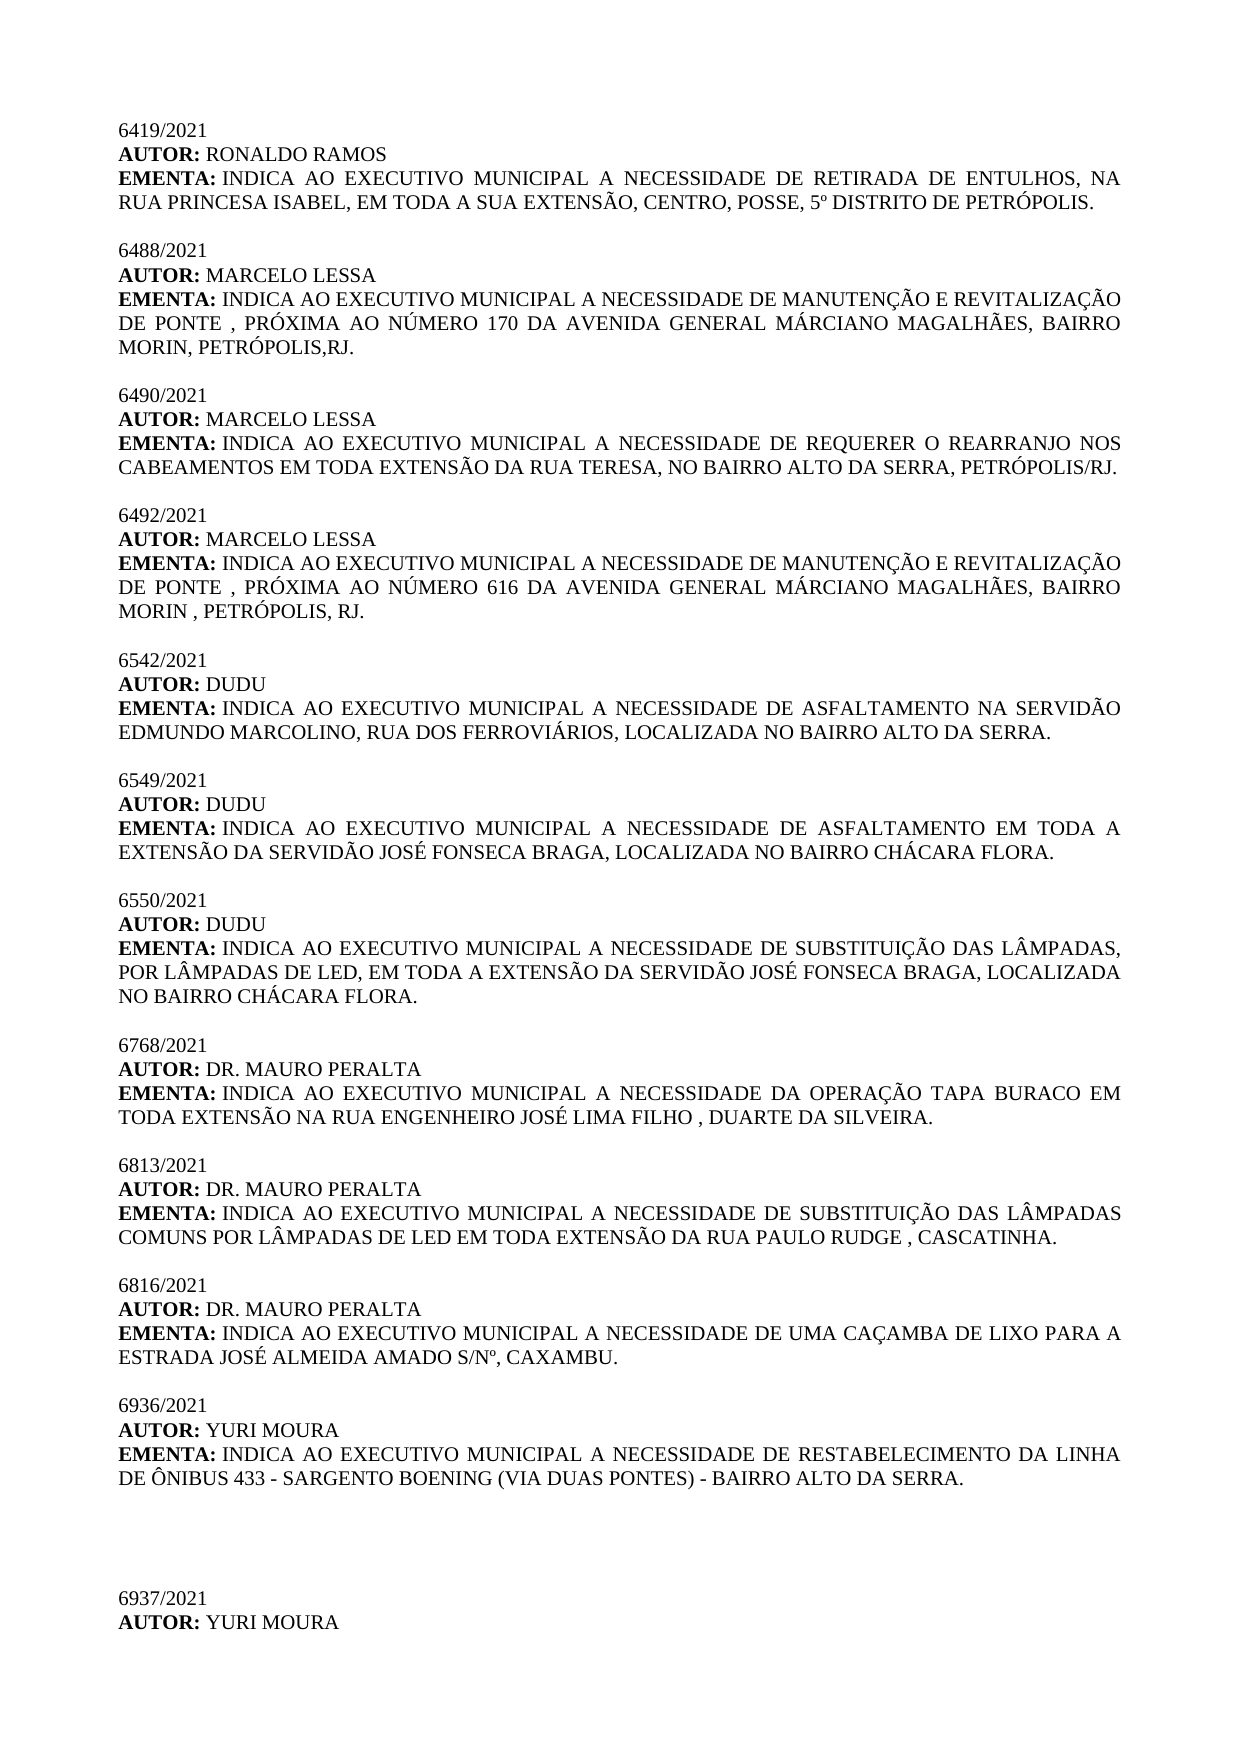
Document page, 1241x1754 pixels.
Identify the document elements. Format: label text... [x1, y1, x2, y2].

text 6488/2021 AUTOR: MARCELO LESSA [118, 238, 1122, 287]
text 6549/2021 AUTOR: DUDU [118, 768, 1122, 816]
text 6492/2021 AUTOR: MARCELO LESSA [118, 503, 1122, 551]
text 6768/2021 AUTOR: DR. MAURO PERALTA [118, 1032, 1122, 1081]
text 6419/2021 AUTOR: RONALDO RAMOS [118, 118, 1122, 166]
text EMENTA: INDICA AO EXECUTIVO MUNICIPAL A NECESSIDADE DE SUBSTITUIÇÃO DAS LÂMPADAS, POR LÂMPADAS DE LED, EM TODA A EXTENSÃO DA SERVIDÃO JOSÉ FONSECA BRAGA, LOCALIZADA NO BAIRRO CHÁCARA FLORA. [118, 936, 1122, 1008]
text 6490/2021 AUTOR: MARCELO LESSA [118, 383, 1122, 431]
text EMENTA: INDICA AO EXECUTIVO MUNICIPAL A NECESSIDADE DA OPERAÇÃO TAPA BURACO EM TODA EXTENSÃO NA RUA ENGENHEIRO JOSÉ LIMA FILHO , DUARTE DA SILVEIRA. [118, 1081, 1122, 1129]
text EMENTA: INDICA AO EXECUTIVO MUNICIPAL A NECESSIDADE DE MANUTENÇÃO E REVITALIZAÇÃO DE PONTE , PRÓXIMA AO NÚMERO 616 DA AVENIDA GENERAL MÁRCIANO MAGALHÃES, BAIRRO MORIN , PETRÓPOLIS, RJ. [118, 551, 1122, 623]
text 6542/2021 AUTOR: DUDU [118, 647, 1122, 696]
text EMENTA: INDICA AO EXECUTIVO MUNICIPAL A NECESSIDADE DE UMA CAÇAMBA DE LIXO PARA A ESTRADA JOSÉ ALMEIDA AMADO S/Nº, CAXAMBU. [118, 1321, 1122, 1369]
text EMENTA: INDICA AO EXECUTIVO MUNICIPAL A NECESSIDADE DE ASFALTAMENTO NA SERVIDÃO EDMUNDO MARCOLINO, RUA DOS FERROVIÁRIOS, LOCALIZADA NO BAIRRO ALTO DA SERRA. [118, 696, 1122, 744]
text EMENTA: INDICA AO EXECUTIVO MUNICIPAL A NECESSIDADE DE MANUTENÇÃO E REVITALIZAÇÃO DE PONTE , PRÓXIMA AO NÚMERO 170 DA AVENIDA GENERAL MÁRCIANO MAGALHÃES, BAIRRO MORIN, PETRÓPOLIS,RJ. [118, 287, 1122, 359]
text EMENTA: INDICA AO EXECUTIVO MUNICIPAL A NECESSIDADE DE SUBSTITUIÇÃO DAS LÂMPADAS COMUNS POR LÂMPADAS DE LED EM TODA EXTENSÃO DA RUA PAULO RUDGE , CASCATINHA. [118, 1201, 1122, 1249]
text 6550/2021 AUTOR: DUDU [118, 888, 1122, 936]
text EMENTA: INDICA AO EXECUTIVO MUNICIPAL A NECESSIDADE DE ASFALTAMENTO EM TODA A EXTENSÃO DA SERVIDÃO JOSÉ FONSECA BRAGA, LOCALIZADA NO BAIRRO CHÁCARA FLORA. [118, 816, 1122, 864]
text 6813/2021 AUTOR: DR. MAURO PERALTA [118, 1153, 1122, 1201]
text EMENTA: INDICA AO EXECUTIVO MUNICIPAL A NECESSIDADE DE RESTABELECIMENTO DA LINHA DE ÔNIBUS 433 - SARGENTO BOENING (VIA DUAS PONTES) - BAIRRO ALTO DA SERRA. [118, 1442, 1122, 1490]
text 6816/2021 AUTOR: DR. MAURO PERALTA [118, 1273, 1122, 1321]
text 6936/2021 AUTOR: YURI MOURA [118, 1393, 1122, 1442]
text 6937/2021 AUTOR: YURI MOURA [118, 1586, 1122, 1634]
text EMENTA: INDICA AO EXECUTIVO MUNICIPAL A NECESSIDADE DE REQUERER O REARRANJO NOS CABEAMENTOS EM TODA EXTENSÃO DA RUA TERESA, NO BAIRRO ALTO DA SERRA, PETRÓPOLIS/RJ. [118, 431, 1122, 479]
text EMENTA: INDICA AO EXECUTIVO MUNICIPAL A NECESSIDADE DE RETIRADA DE ENTULHOS, NA RUA PRINCESA ISABEL, EM TODA A SUA EXTENSÃO, CENTRO, POSSE, 5º DISTRITO DE PETRÓPOLIS. [118, 166, 1122, 214]
